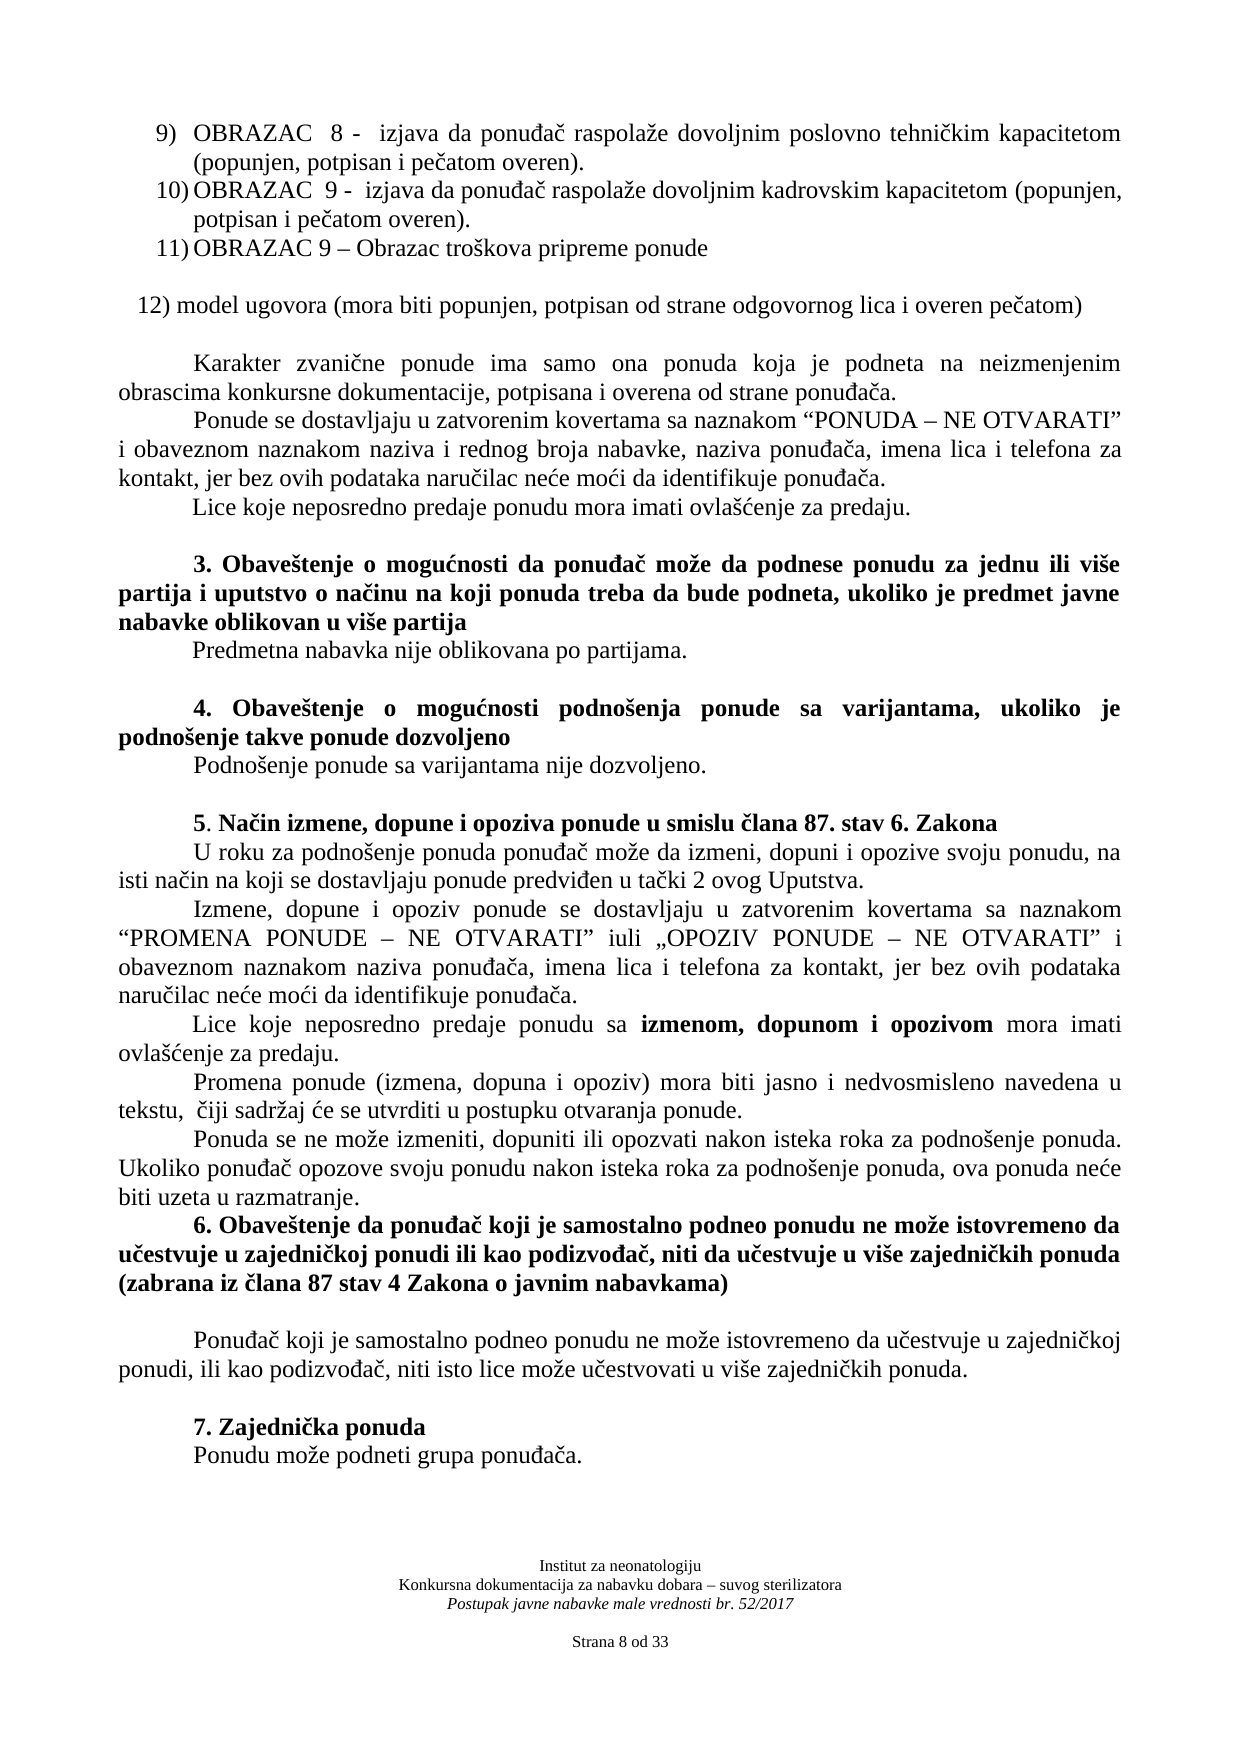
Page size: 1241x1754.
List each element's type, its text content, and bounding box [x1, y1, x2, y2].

text Podnošenje ponude sa varijantama nije dozvoljeno. [118, 751, 1122, 779]
text Ponuđač koji je samostalno podneo ponudu ne može istovremeno da učestvuje u zajedničkoj ponudi, ili kao podizvođač, niti isto lice može učestvovati u više zajedničkih ponuda. [118, 1326, 1122, 1383]
text Predmetna nabavka nije oblikovana po partijama. [118, 636, 1122, 664]
text 4. Obaveštenje o mogućnosti podnošenja ponude sa varijantama, ukoliko je podnošenje takve ponude dozvoljeno [118, 693, 1122, 751]
text 5. Način izmene, dopune i opoziva ponude u smislu člana 87. stav 6. Zakona [118, 808, 1122, 837]
text 12) model ugovora (mora biti popunjen, potpisan od strane odgovornog lica i overen pečatom) [118, 291, 1122, 319]
text 7. Zajednička ponuda [118, 1412, 1122, 1441]
text 3. Obaveštenje o mogućnosti da ponuđač može da podnese ponudu za jednu ili više partija i uputstvo o načinu na koji ponuda treba da bude podneta, ukoliko je predmet javne nabavke oblikovan u više partija [118, 521, 1122, 636]
text Ponudu može podneti grupa ponuđača. [118, 1441, 1122, 1469]
text Izmene, dopune i opoziv ponude se dostavljaju u zatvorenim kovertama sa naznakom “PROMENA PONUDE – NE OTVARATI” iuli „OPOZIV PONUDE – NE OTVARATI” i obaveznom naznakom naziva ponuđača, imena lica i telefona za kontakt, jer bez ovih podataka naručilac neće moći da identifikuje ponuđača. [118, 894, 1122, 1009]
text Ponuda se ne može izmeniti, dopuniti ili opozvati nakon isteka roka za podnošenje ponuda. Ukoliko ponuđač opozove svoju ponudu nakon isteka roka za podnošenje ponuda, ova ponuda neće biti uzeta u razmatranje. [118, 1124, 1122, 1211]
text U roku za podnošenje ponuda ponuđač može da izmeni, dopuni i opozive svoju ponudu, na isti način na koji se dostavljaju ponude predviđen u tački 2 ovog Uputstva. [118, 837, 1122, 894]
text Promena ponude (izmena, dopuna i opoziv) mora biti jasno i nedvosmisleno navedena u tekstu, čiji sadržaj će se utvrditi u postupku otvaranja ponude. [118, 1067, 1122, 1124]
list OBRAZAC 9 - izjava da ponuđač raspolaže dovoljnim kadrovskim kapacitetom (popunjen, potpisan i pečatom overen). [156, 176, 1122, 233]
text 6. Obaveštenje da ponuđač koji je samostalno podneo ponudu ne može istovremeno da učestvuje u zajedničkoj ponudi ili kao podizvođač, niti da učestvuje u više zajedničkih ponuda (zabrana iz člana 87 stav 4 Zakona o javnim nabavkama) [118, 1211, 1122, 1297]
text Karakter zvanične ponude ima samo ona ponuda koja je podneta na neizmenjenim obrascima konkursne dokumentacije, potpisana i overena od strane ponuđača. [118, 348, 1122, 406]
text Ponude se dostavljaju u zatvorenim kovertama sa naznakom “PONUDA – NE OTVARATI” i obaveznom naznakom naziva i rednog broja nabavke, naziva ponuđača, imena lica i telefona za kontakt, jer bez ovih podataka naručilac neće moći da identifikuje ponuđača. [118, 406, 1122, 492]
text Lice koje neposredno predaje ponudu mora imati ovlašćenje za predaju. [118, 492, 1122, 521]
text Lice koje neposredno predaje ponudu sa izmenom, dopunom i opozivom mora imati ovlašćenje za predaju. [118, 1009, 1122, 1067]
list OBRAZAC 9 – Obrazac troškova pripreme ponude [156, 233, 1122, 262]
list OBRAZAC 8 - izjava da ponuđač raspolaže dovoljnim poslovno tehničkim kapacitetom (popunjen, potpisan i pečatom overen). [156, 118, 1122, 176]
